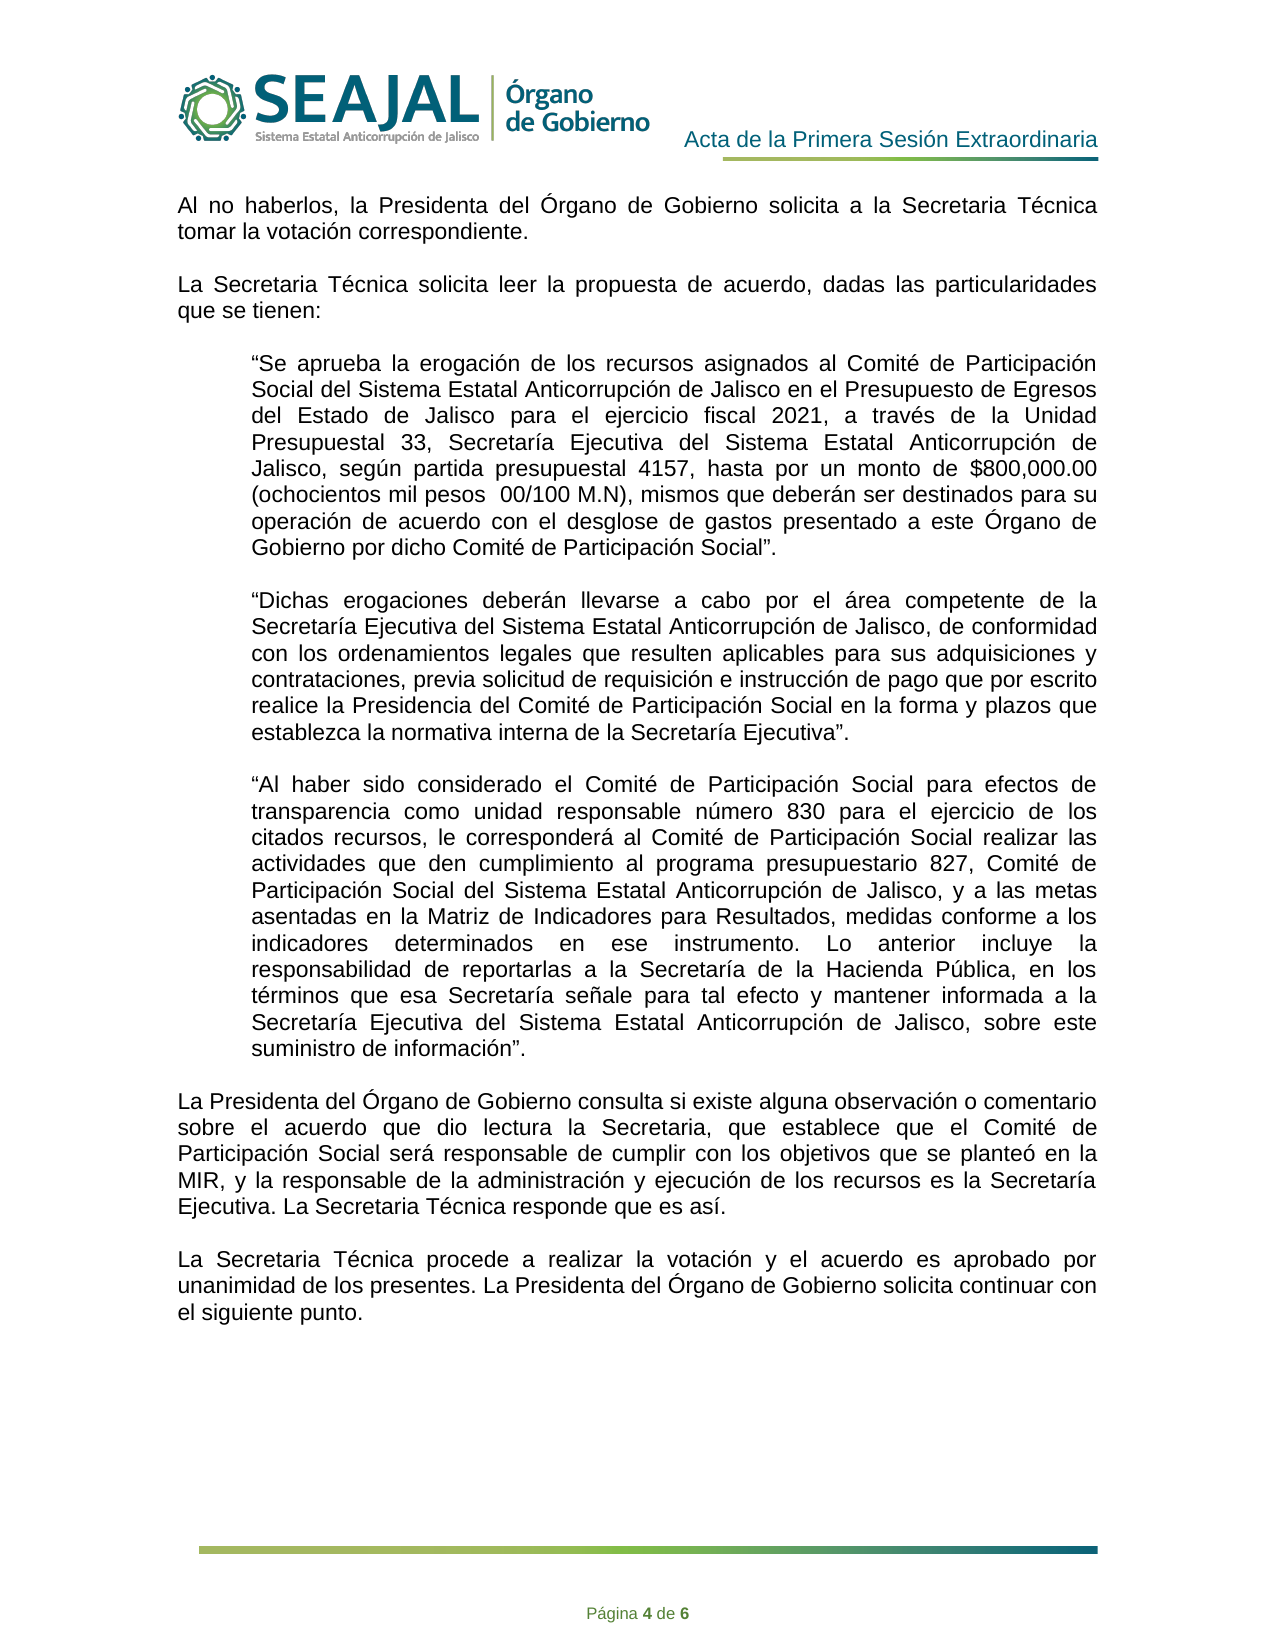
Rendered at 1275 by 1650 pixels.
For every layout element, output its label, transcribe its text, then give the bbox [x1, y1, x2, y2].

picture [171, 64, 653, 154]
text “Al haber sido considerado el Comité de Participación Social para efectos de transparencia como unidad responsable número 830 para el ejercicio de los citados recursos, le corresponderá al Comité de Participación Social realizar las actividades que den cumplimiento al programa presupuestario 827, Comité de Participación Social del Sistema Estatal Anticorrupción de Jalisco, y a las metas asentadas en la Matriz de Indicadores para Resultados, medidas conforme a los indicadores determinados en ese instrumento. Lo anterior incluye la responsabilidad de reportarlas a la Secretaría de la Hacienda Pública, en los términos que esa Secretaría señale para tal efecto y mantener informada a la Secretaría Ejecutiva del Sistema Estatal Anticorrupción de Jalisco, sobre este suministro de información”. [251, 771, 1098, 1061]
text La Secretaria Técnica procede a realizar la votación y el acuerdo es aprobado por unanimidad de los presentes. La Presidenta del Órgano de Gobierno solicita continuar con el siguiente punto. [177, 1246, 1098, 1325]
text La Secretaria Técnica solicita leer la propuesta de acuerdo, dadas las particularidades que se tienen: [177, 271, 1098, 323]
picture [722, 157, 1099, 161]
text La Presidenta del Órgano de Gobierno consulta si existe alguna observación o comentario sobre el acuerdo que dio lectura la Secretaria, que establece que el Comité de Participación Social será responsable de cumplir con los objetivos que se planteó en la MIR, y la responsable de la administración y ejecución de los recursos es la Secretaría Ejecutiva. La Secretaria Técnica responde que es así. [177, 1088, 1098, 1219]
text “Dichas erogaciones deberán llevarse a cabo por el área competente de la Secretaría Ejecutiva del Sistema Estatal Anticorrupción de Jalisco, de conformidad con los ordenamientos legales que resulten aplicables para sus adquisiciones y contrataciones, previa solicitud de requisición e instrucción de pago que por escrito realice la Presidencia del Comité de Participación Social en la forma y plazos que establezca la normativa interna de la Secretaría Ejecutiva”. [251, 587, 1098, 745]
text Al no haberlos, la Presidenta del Órgano de Gobierno solicita a la Secretaria Técnica tomar la votación correspondiente. [177, 192, 1098, 244]
text “Se aprueba la erogación de los recursos asignados al Comité de Participación Social del Sistema Estatal Anticorrupción de Jalisco en el Presupuesto de Egresos del Estado de Jalisco para el ejercicio fiscal 2021, a través de la Unidad Presupuestal 33, Secretaría Ejecutiva del Sistema Estatal Anticorrupción de Jalisco, según partida presupuestal 4157, hasta por un monto de $800,000.00 (ochocientos mil pesos 00/100 M.N), mismos que deberán ser destinados para su operación de acuerdo con el desglose de gastos presentado a este Órgano de Gobierno por dicho Comité de Participación Social”. [251, 350, 1098, 561]
picture [199, 1546, 1098, 1554]
